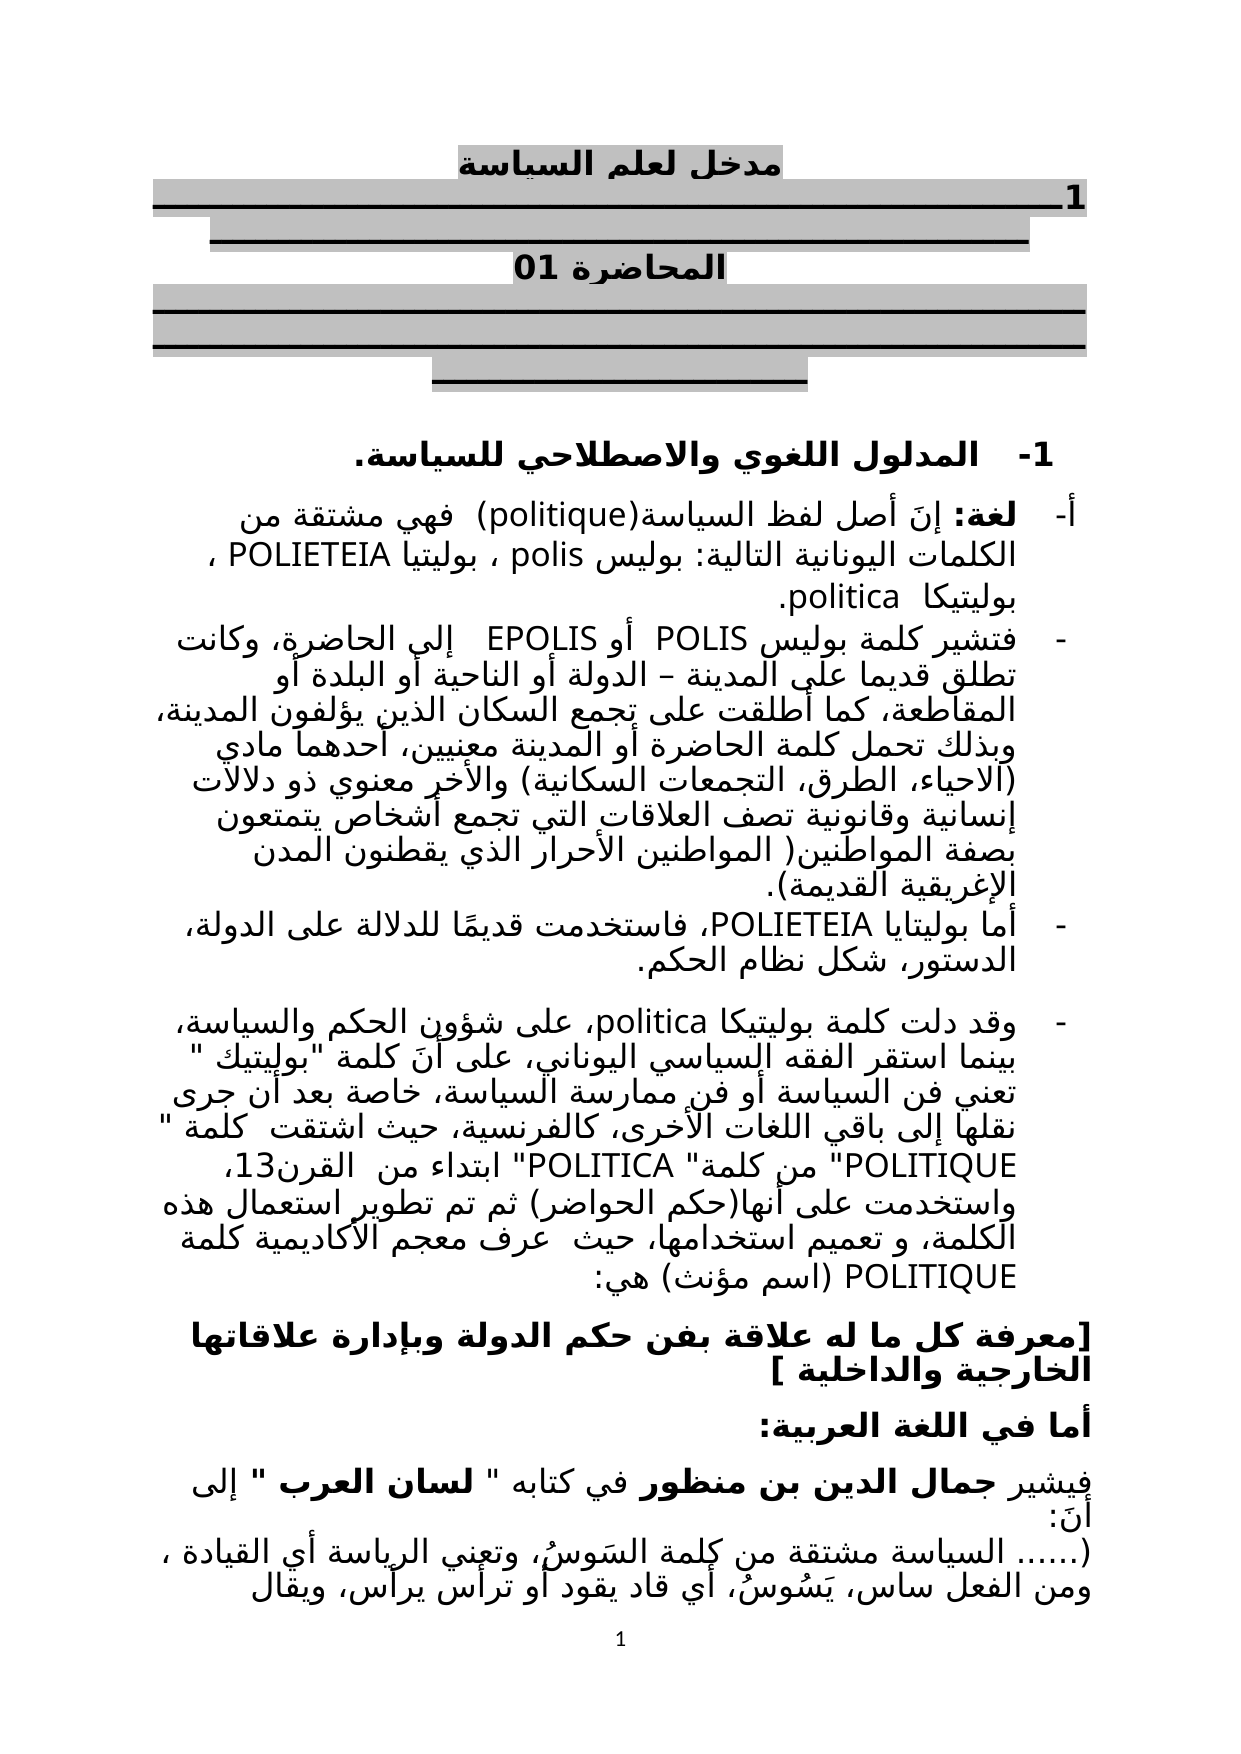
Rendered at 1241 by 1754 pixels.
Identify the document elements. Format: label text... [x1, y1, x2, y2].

text فيشير جمال الدين بن منظور في كتابه " لسان العرب " إلى أنَ: [148, 1466, 1093, 1536]
list وقد دلت كلمة بوليتيكا politica، على شؤون الحكم والسياسة، بينما استقر الفقه السياسي اليوناني، على أنَ كلمة "بوليتيك " تعني فن السياسة أو فن ممارسة السياسة، خاصة بعد أن جرى نقلها إلى باقي اللغات الأخرى، كالفرنسية، حيث اشتقت كلمة "POLITIQUE" من كلمة" POLITICA" ابتداء من القرن13، واستخدمت على أنها(حكم الحواضر) ثم تم تطوير استعمال هذه الكلمة، و تعميم استخدامها، حيث عرف معجم الأكاديمية كلمة POLITIQUE (اسم مؤنث) هي: [148, 1001, 1055, 1298]
text مدخل لعلم السياسة1ــــــــــــــــــــــــــــــــــــــــــــــــــــــــــــــــــــــــــــــــــــــــــــــــــــــــــــــــــــــــــــــــــــــــــــــــــــــــ المحاضرة 01 ـــــــــــــــــــــــــــــــــــــــــــــــــــــــــــــــــــــــــــــــــــــــــــــــــــــــــــــــــــــــــــــــــــــــــــــــــــــــــــــــــــــــــــــــــــــــــــــــــــــ [727, 148, 1093, 392]
list لغة: إنَ أصل لفظ السياسة(politique) فهي مشتقة من الكلمات اليونانية التالية: بوليس polis ، بوليتيا POLIETEIA ، بوليتيكا politica. [148, 494, 1055, 618]
list أما بوليتايا POLIETEIA، فاستخدمت قديمًا للدلالة على الدولة، الدستور، شكل نظام الحكم. [148, 904, 1055, 980]
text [148, 1536, 1093, 1605]
text أما في اللغة العربية: [148, 1410, 1093, 1445]
list فتشير كلمة بوليس POLIS أو EPOLIS إلى الحاضرة، وكانت تطلق قديما على المدينة – الدولة أو الناحية أو البلدة أو المقاطعة، كما أطلقت على تجمع السكان الذين يؤلفون المدينة، وبذلك تحمل كلمة الحاضرة أو المدينة معنيين، أحدهما مادي (الاحياء، الطرق، التجمعات السكانية) والأخر معنوي ذو دلالات إنسانية وقانونية تصف العلاقات التي تجمع أشخاص يتمتعون بصفة المواطنين( المواطنين الأحرار الذي يقطنون المدن الإغريقية القديمة). [148, 618, 1055, 904]
list المدلول اللغوي والاصطلاحي للسياسة. [148, 438, 1018, 473]
text مدخل لعلم السياسة1ــــــــــــــــــــــــــــــــــــــــــــــــــــــــــــــــــــــــــــــــــــــــــــــــــــــــــــــــــــــــــــــــــــــــــــــــــــــــ المحاضرة 01 ـــــــــــــــــــــــــــــــــــــــــــــــــــــــــــــــــــــــــــــــــــــــــــــــــــــــــــــــــــــــــــــــــــــــــــــــــــــــــــــــــــــــــــــــــــــــــــــــــــــ [148, 148, 513, 392]
text [معرفة كل ما له علاقة بفن حكم الدولة وبإدارة علاقاتها الخارجية والداخلية ] [148, 1319, 1093, 1389]
